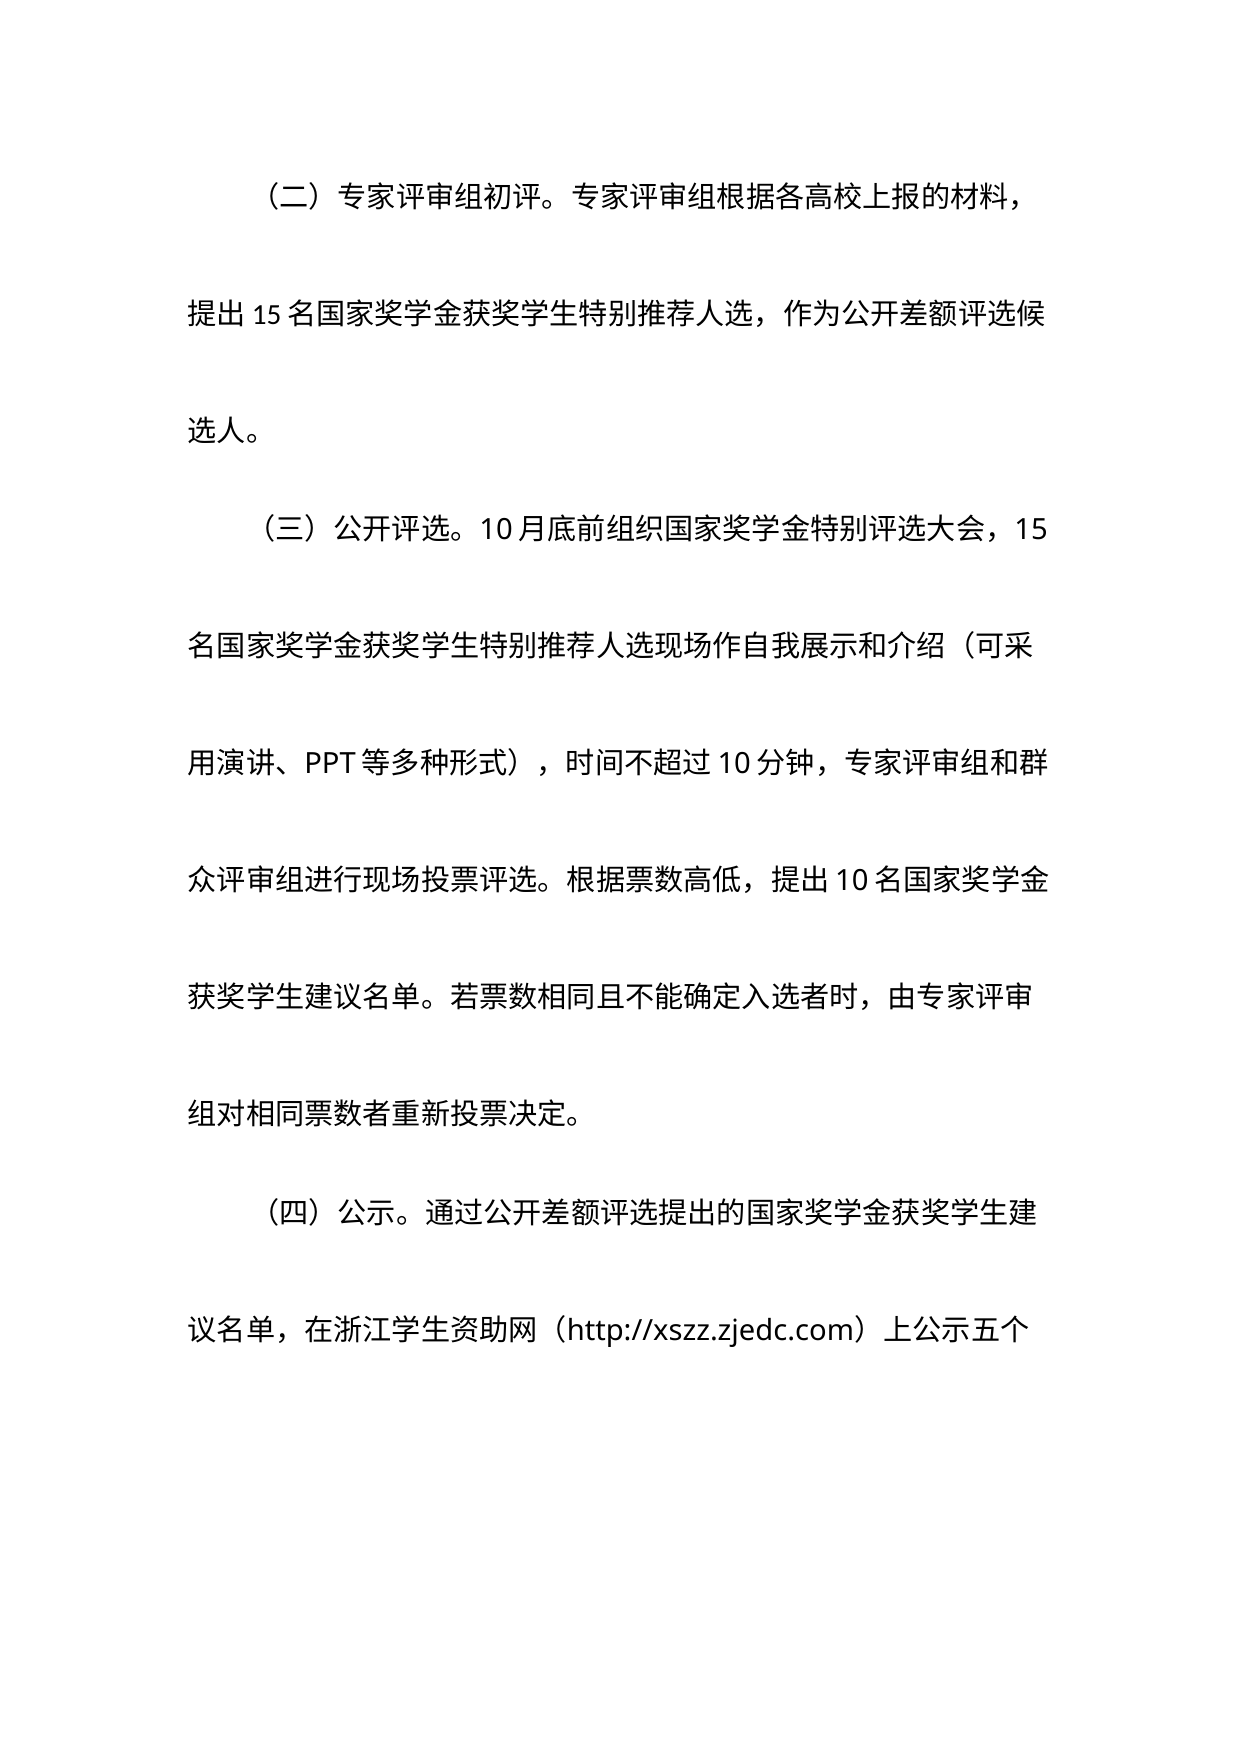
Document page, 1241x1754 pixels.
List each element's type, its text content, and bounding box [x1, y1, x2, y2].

text （二）专家评审组初评。专家评审组根据各高校上报的材料，提出15名国家奖学金获奖学生特别推荐人选，作为公开差额评选候选人。 [187, 162, 1053, 461]
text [187, 1178, 1053, 1360]
text （三）公开评选。10月底前组织国家奖学金特别评选大会，15名国家奖学金获奖学生特别推荐人选现场作自我展示和介绍（可采用演讲、PPT等多种形式），时间不超过10分钟，专家评审组和群众评审组进行现场投票评选。根据票数高低，提出10名国家奖学金获奖学生建议名单。若票数相同且不能确定入选者时，由专家评审组对相同票数者重新投票决定。 [187, 495, 1053, 1144]
